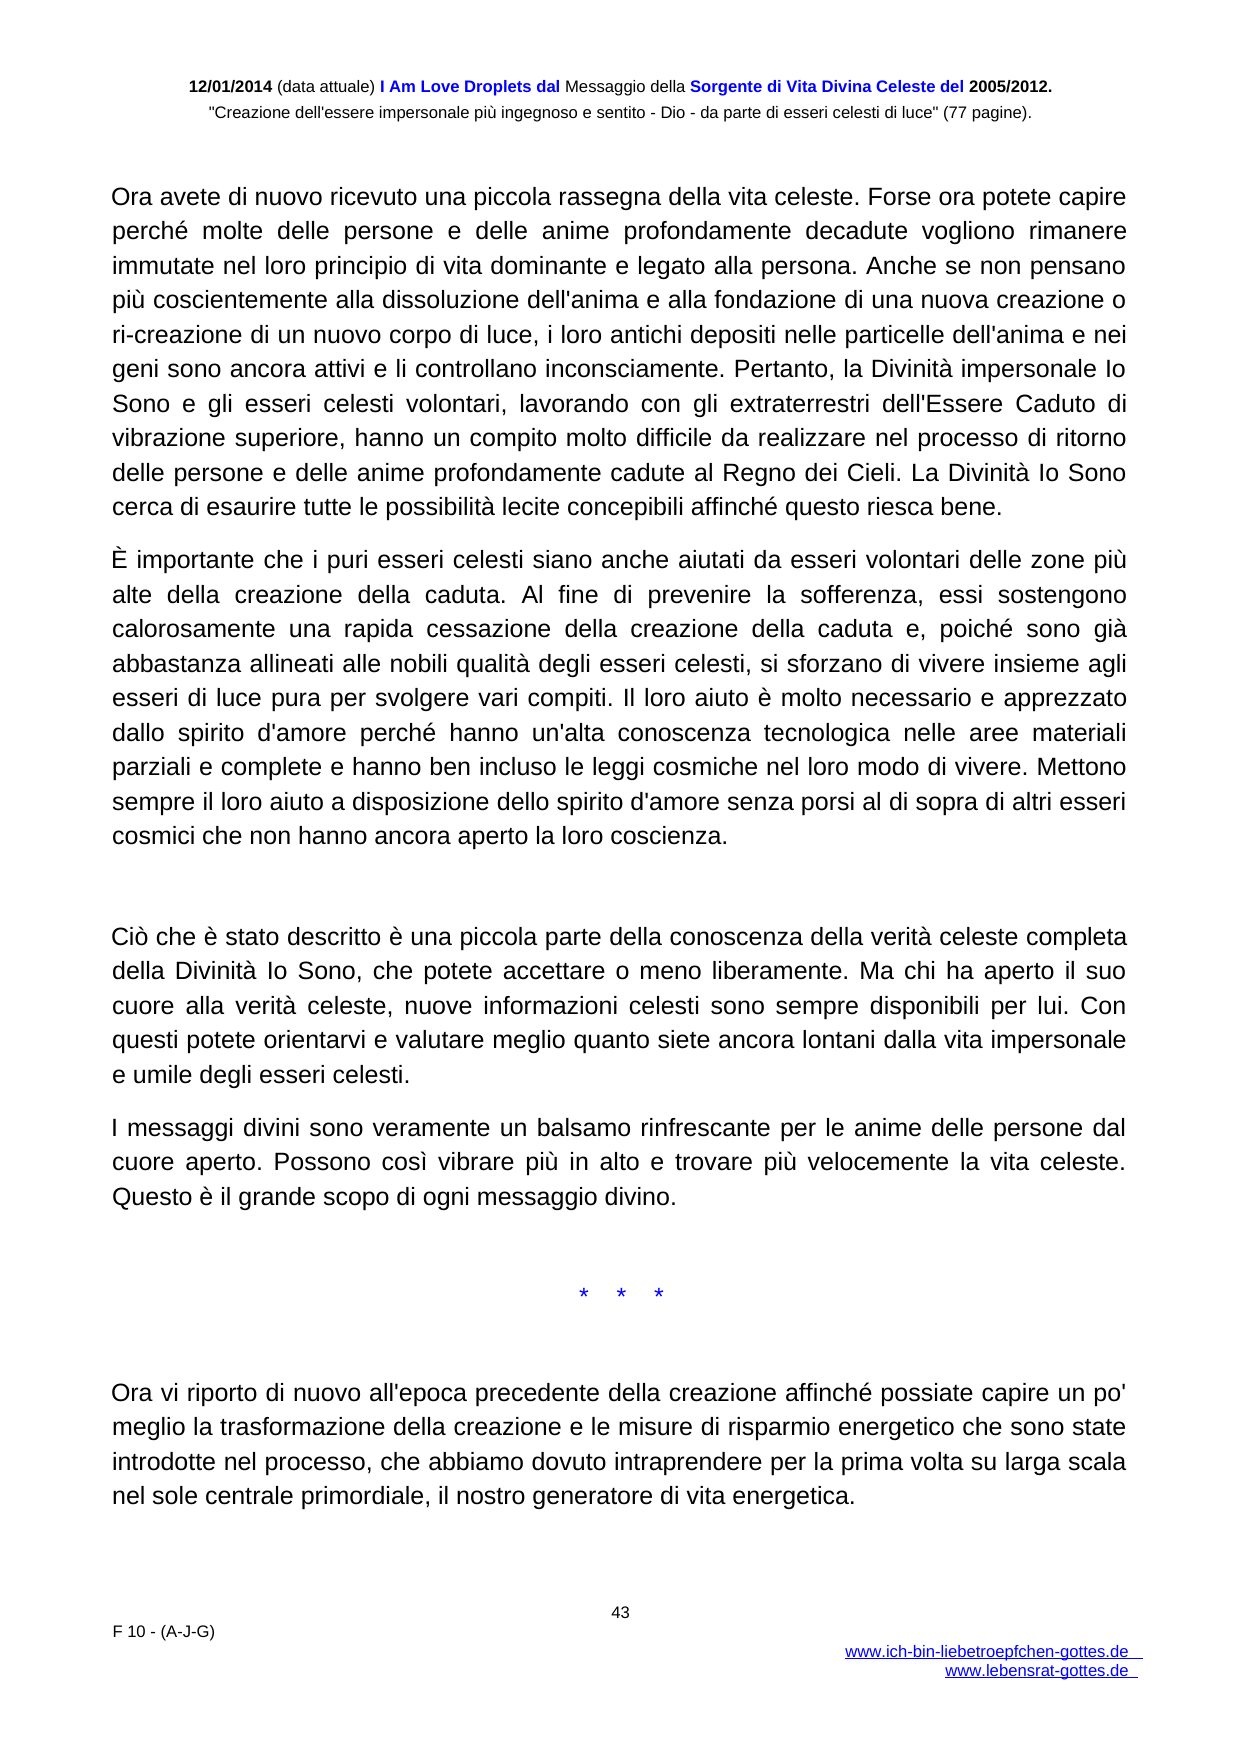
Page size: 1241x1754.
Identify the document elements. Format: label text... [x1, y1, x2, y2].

text I messaggi divini sono veramente un balsamo rinfrescante per le anime delle persone dal cuore aperto. Possono così vibrare più in alto e trovare più velocemente la vita celeste. Questo è il grande scopo di ogni messaggio divino. [111, 1113, 1128, 1211]
text È importante che i puri esseri celesti siano anche aiutati da esseri volontari delle zone più alte della creazione della caduta. Al fine di prevenire la sofferenza, essi sostengono calorosamente una rapida cessazione della creazione della caduta e, poiché sono già abbastanza allineati alle nobili qualità degli esseri celesti, si sforzano di vivere insieme agli esseri di luce pura per svolgere vari compiti. Il loro aiuto è molto necessario e apprezzato dallo spirito d'amore perché hanno un'alta conoscenza tecnologica nelle aree materiali parziali e complete e hanno ben incluso le leggi cosmiche nel loro modo di vivere. Mettono sempre il loro aiuto a disposizione dello spirito d'amore senza porsi al di sopra di altri esseri cosmici che non hanno ancora aperto la loro coscienza. [111, 545, 1128, 850]
text Ora avete di nuovo ricevuto una piccola rassegna della vita celeste. Forse ora potete capire perché molte delle persone e delle anime profondamente decadute vogliono rimanere immutate nel loro principio di vita dominante e legato alla persona. Anche se non pensano più coscientemente alla dissoluzione dell'anima e alla fondazione di una nuova creazione o ri-creazione di un nuovo corpo di luce, i loro antichi depositi nelle particelle dell'anima e nei geni sono ancora attivi e li controllano inconsciamente. Pertanto, la Divinità impersonale Io Sono e gli esseri celesti volontari, lavorando con gli extraterrestri dell'Essere Caduto di vibrazione superiore, hanno un compito molto difficile da realizzare nel processo di ritorno delle persone e delle anime profondamente cadute al Regno dei Cieli. La Divinità Io Sono cerca di esaurire tutte le possibilità lecite concepibili affinché questo riesca bene. [111, 182, 1128, 521]
text * * * [112, 1282, 1130, 1311]
text Ora vi riporto di nuovo all'epoca precedente della creazione affinché possiate capire un po' meglio la trasformazione della creazione e le misure di risparmio energetico che sono state introdotte nel processo, che abbiamo dovuto intraprendere per la prima volta su larga scala nel sole centrale primordiale, il nostro generatore di vita energetica. [111, 1378, 1128, 1510]
text Ciò che è stato descritto è una piccola parte della conoscenza della verità celeste completa della Divinità Io Sono, che potete accettare o meno liberamente. Ma chi ha aperto il suo cuore alla verità celeste, nuove informazioni celesti sono sempre disponibili per lui. Con questi potete orientarvi e valutare meglio quanto siete ancora lontani dalla vita impersonale e umile degli esseri celesti. [111, 922, 1128, 1088]
